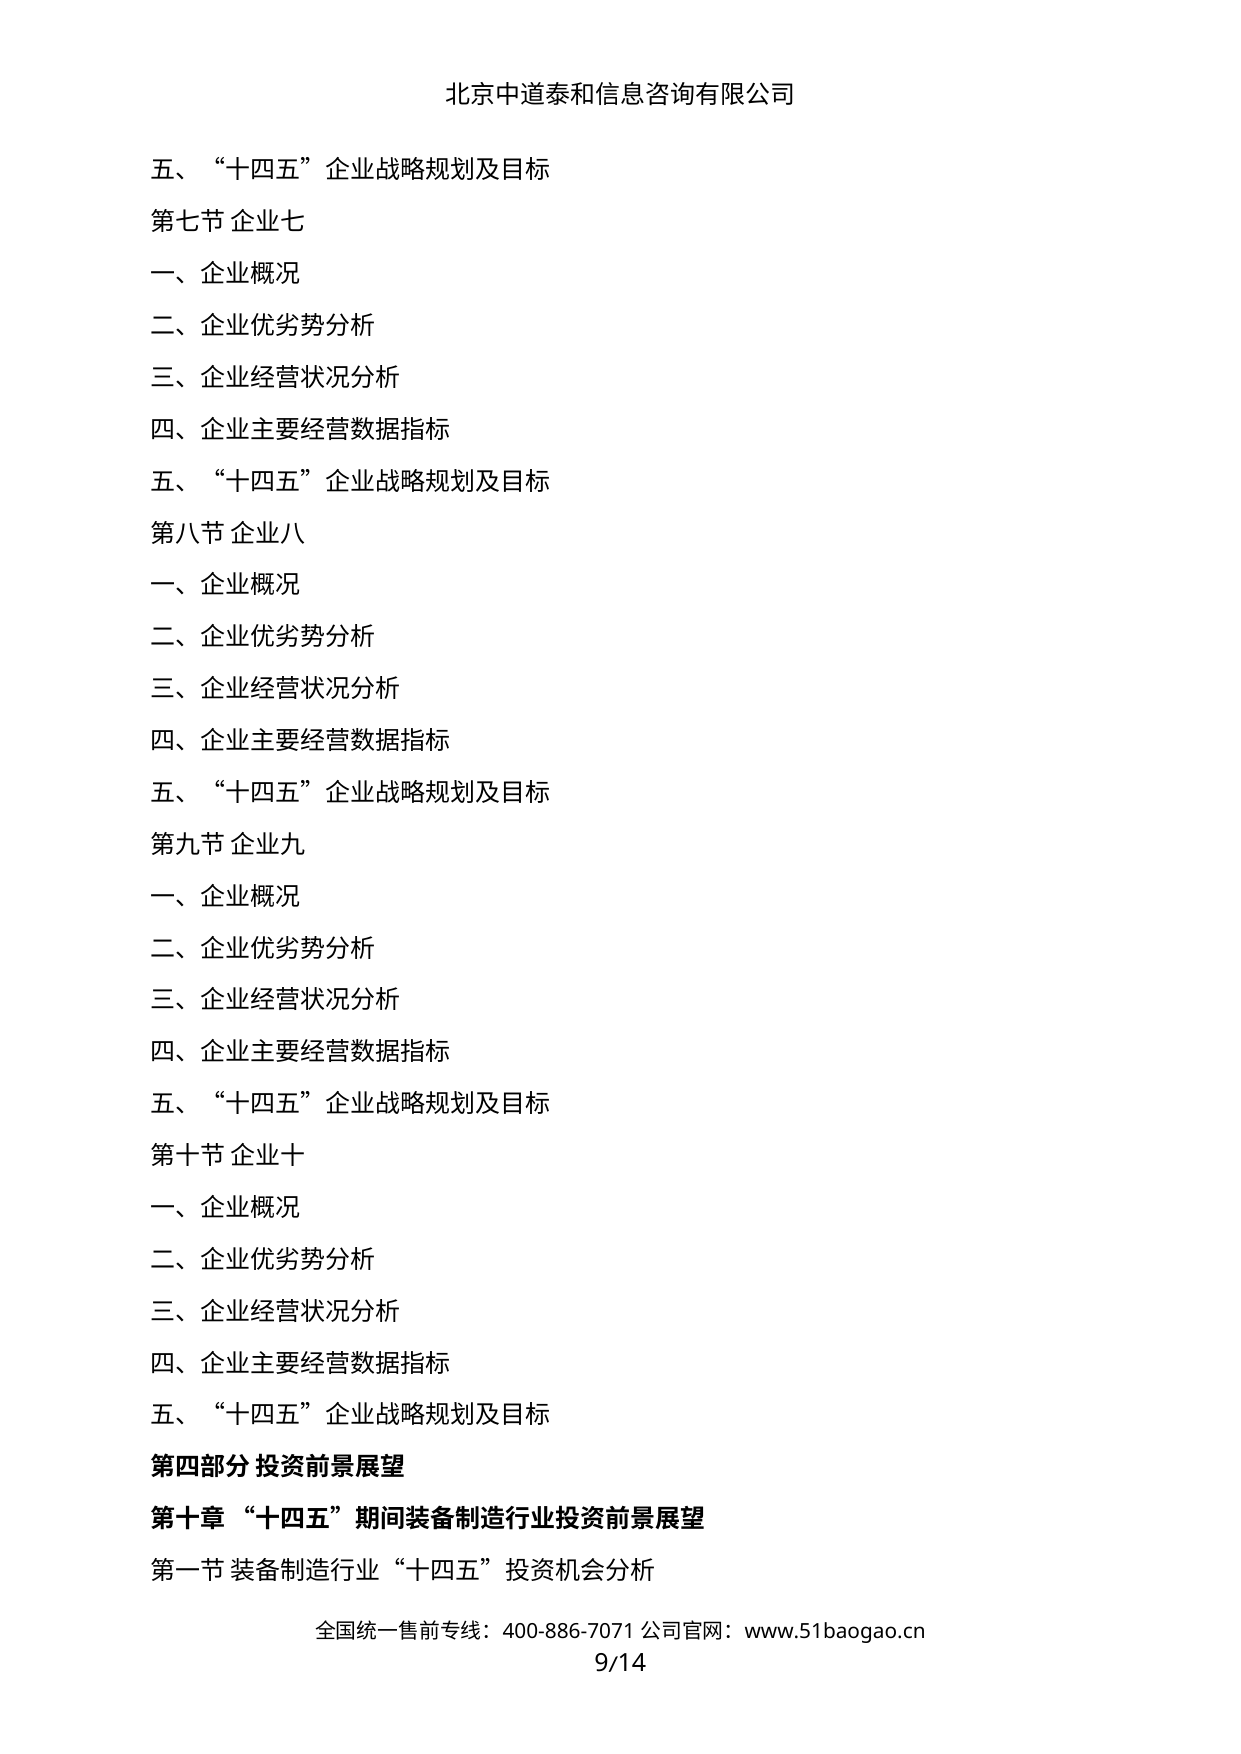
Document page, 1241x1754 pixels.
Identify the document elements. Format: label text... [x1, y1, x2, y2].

text 第八节 企业八 [150, 513, 1090, 549]
text 第十节 企业十 [150, 1136, 1090, 1172]
text 三、企业经营状况分析 [150, 669, 1090, 705]
text 四、企业主要经营数据指标 [150, 1343, 1090, 1379]
text 五、“十四五”企业战略规划及目标 [150, 150, 1090, 186]
text 四、企业主要经营数据指标 [150, 409, 1090, 446]
text 一、企业概况 [150, 1187, 1090, 1224]
text 五、“十四五”企业战略规划及目标 [150, 1395, 1090, 1431]
text 三、企业经营状况分析 [150, 357, 1090, 394]
text 五、“十四五”企业战略规划及目标 [150, 1084, 1090, 1120]
text 第四部分 投资前景展望 [150, 1447, 1090, 1483]
text 第九节 企业九 [150, 824, 1090, 861]
text 一、企业概况 [150, 876, 1090, 912]
text 二、企业优劣势分析 [150, 617, 1090, 653]
text 第七节 企业七 [150, 202, 1090, 238]
text 二、企业优劣势分析 [150, 1239, 1090, 1276]
text 一、企业概况 [150, 254, 1090, 290]
text 第一节 装备制造行业“十四五”投资机会分析 [150, 1551, 1090, 1587]
text 二、企业优劣势分析 [150, 306, 1090, 342]
text 三、企业经营状况分析 [150, 1291, 1090, 1327]
text 三、企业经营状况分析 [150, 980, 1090, 1016]
text 第十章 “十四五”期间装备制造行业投资前景展望 [150, 1499, 1090, 1535]
text 一、企业概况 [150, 565, 1090, 601]
text 四、企业主要经营数据指标 [150, 721, 1090, 757]
text 五、“十四五”企业战略规划及目标 [150, 461, 1090, 497]
text 四、企业主要经营数据指标 [150, 1032, 1090, 1068]
text 二、企业优劣势分析 [150, 928, 1090, 964]
text 五、“十四五”企业战略规划及目标 [150, 772, 1090, 809]
